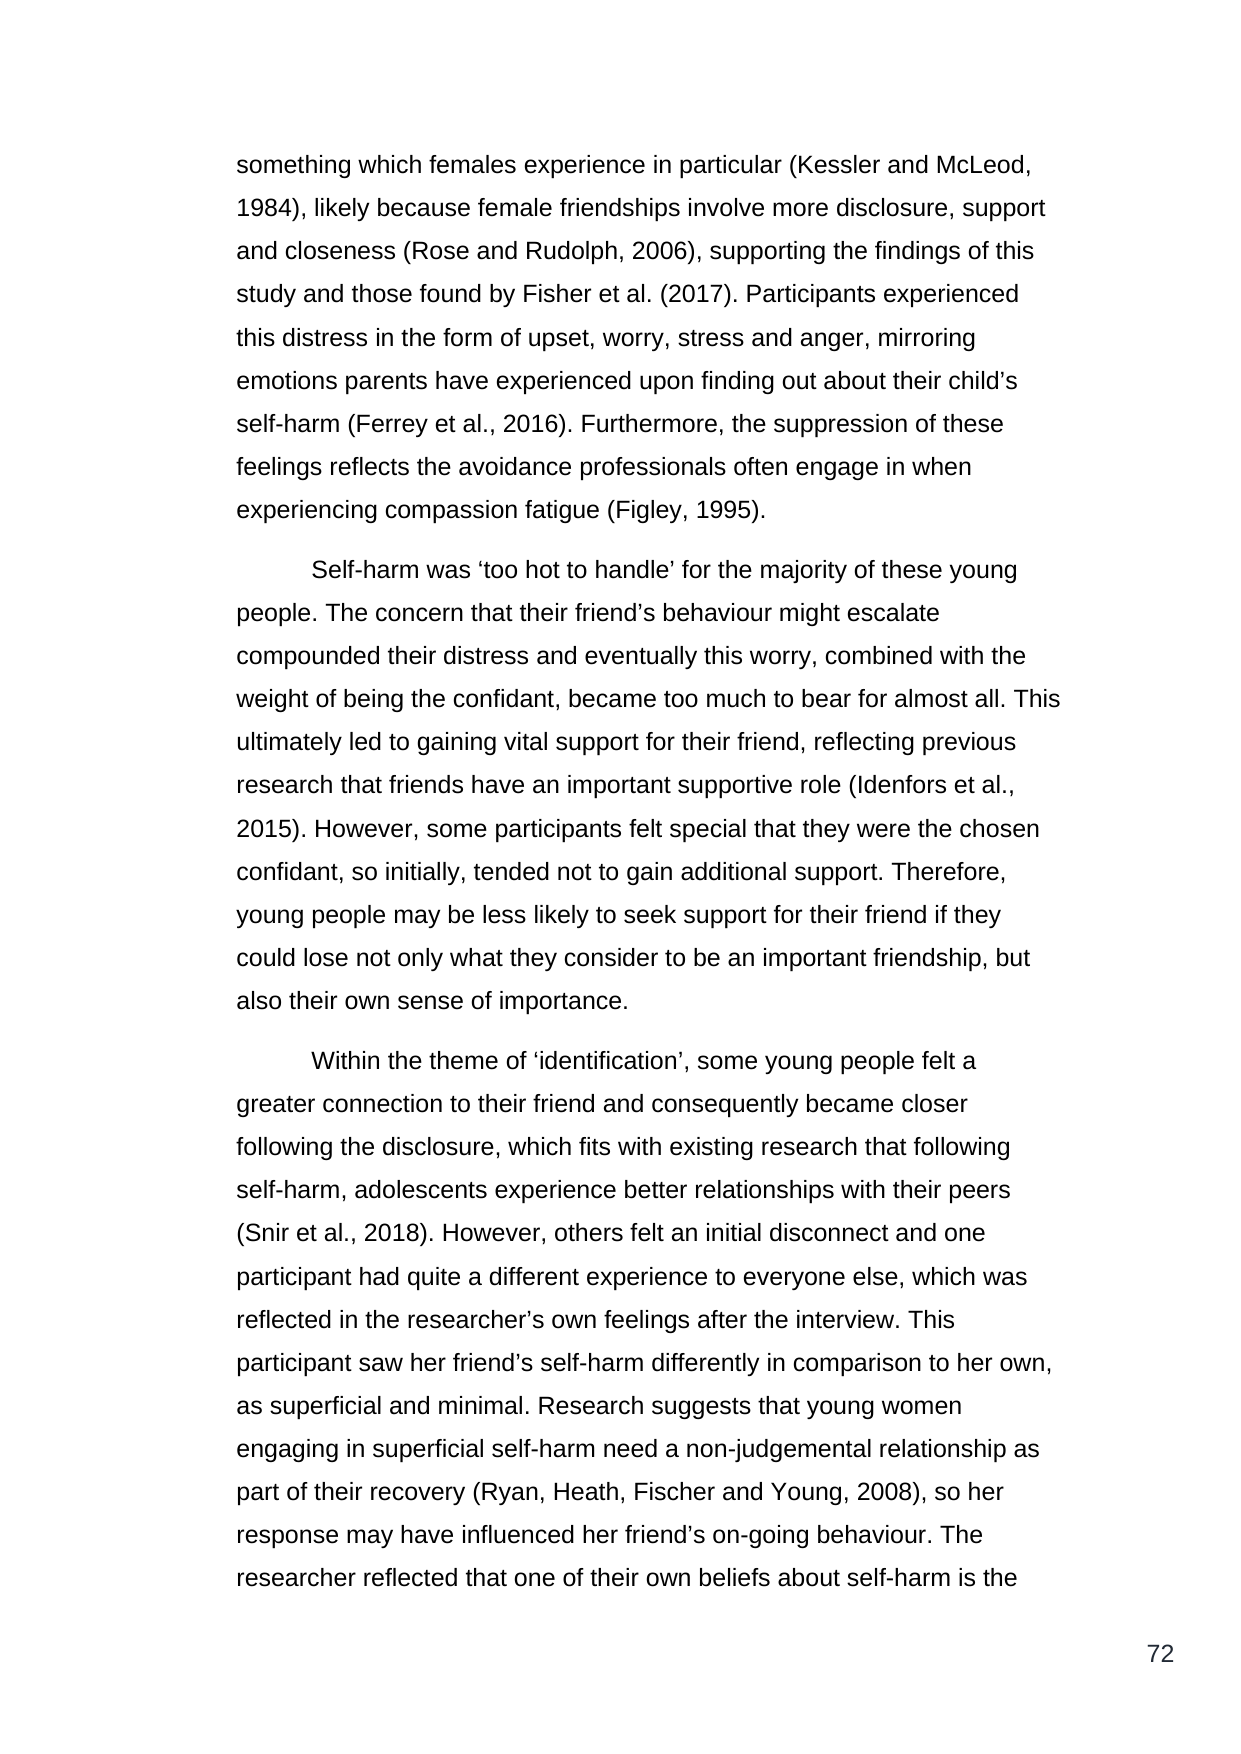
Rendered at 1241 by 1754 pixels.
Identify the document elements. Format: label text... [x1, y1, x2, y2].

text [236, 1046, 1063, 1592]
text Self-harm was ‘too hot to handle’ for the majority of these young people. The concern that their friend’s behaviour might escalate compounded their distress and eventually this worry, combined with the weight of being the confidant, became too much to bear for almost all. This ultimately led to gaining vital support for their friend, reflecting previous research that friends have an important supportive role (Idenfors et al., 2015). However, some participants felt special that they were the chosen confidant, so initially, tended not to gain additional support. Therefore, young people may be less likely to seek support for their friend if they could lose not only what they consider to be an important friendship, but also their own sense of importance. [236, 555, 1063, 1015]
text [236, 150, 1063, 524]
